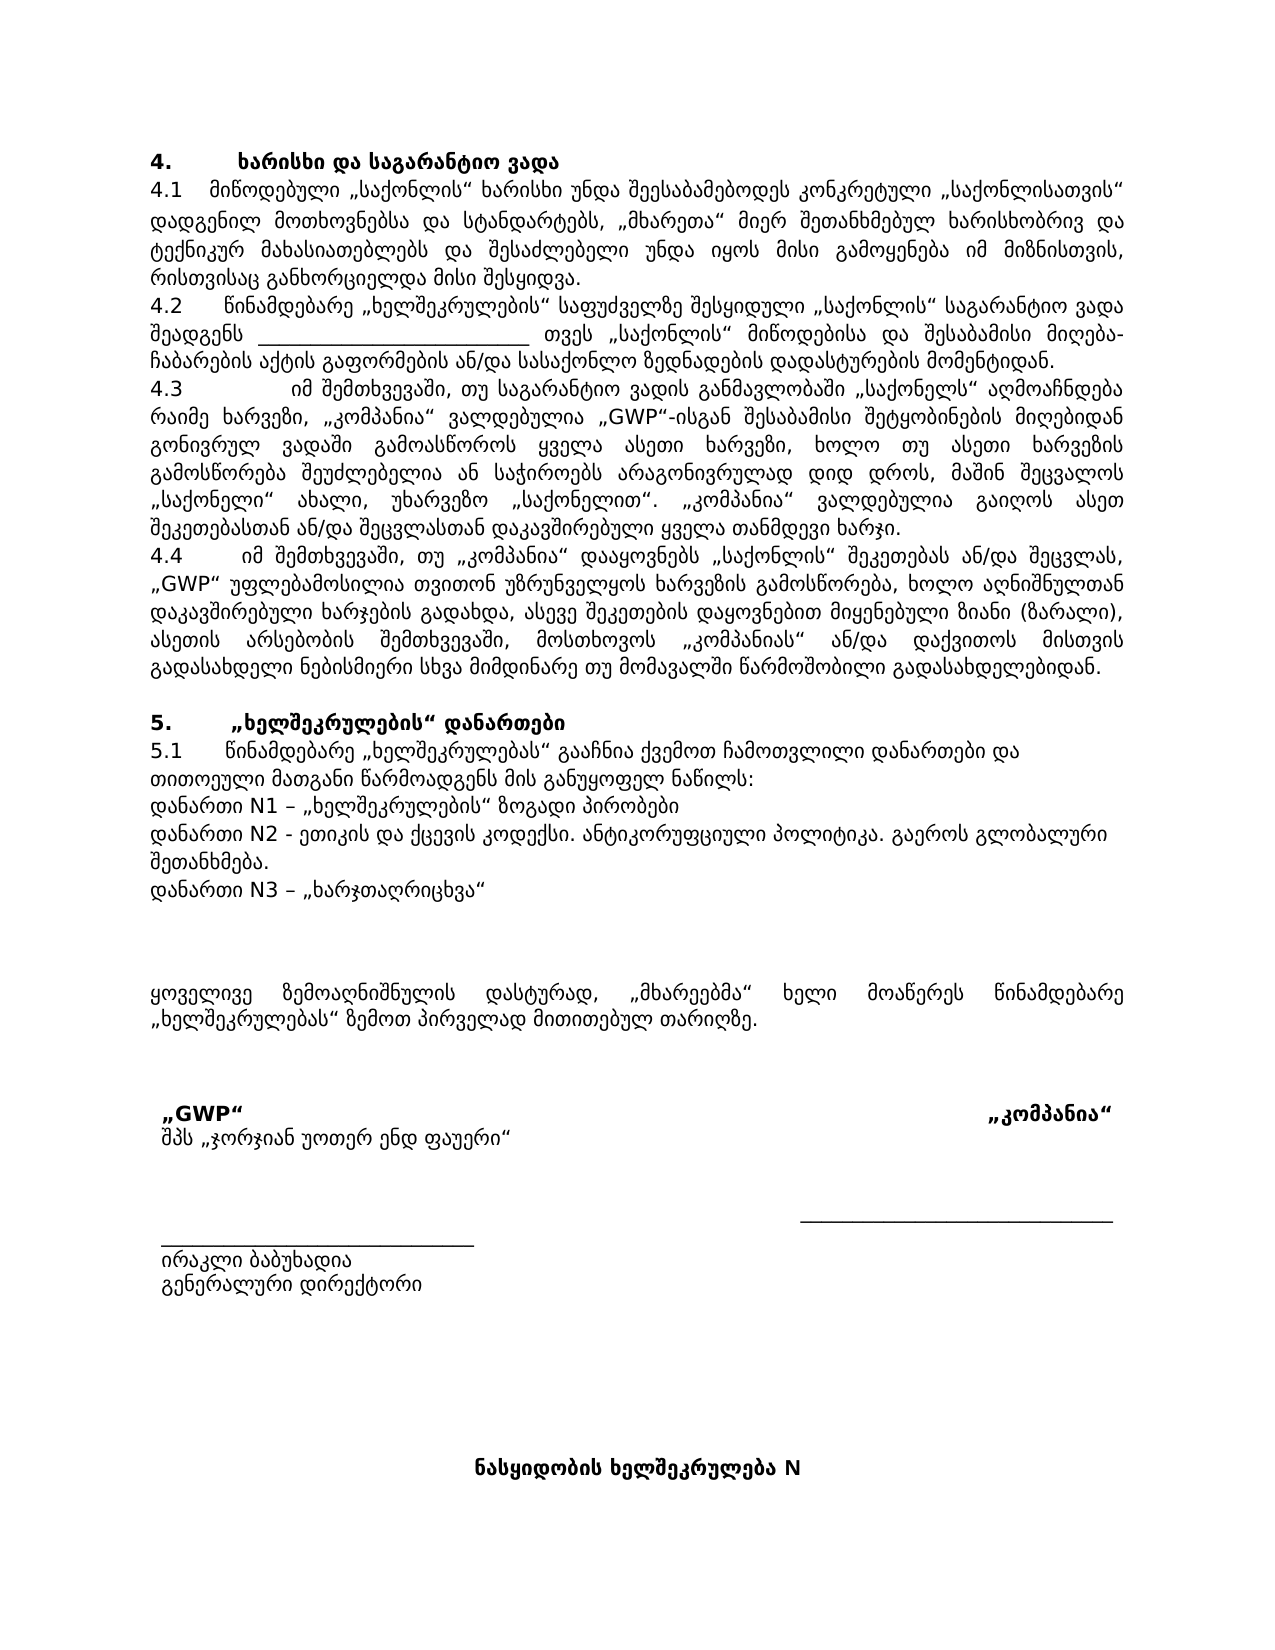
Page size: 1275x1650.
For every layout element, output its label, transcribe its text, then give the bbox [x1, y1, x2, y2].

list 4.3 იმ შემთხვევაში, თუ საგარანტიო ვადის განმავლობაში „საქონელს“ აღმოაჩნდება რაიმე ხარვეზი, „კომპანია“ ვალდებულია „GWP“-ისგან შესაბამისი შეტყობინების მიღებიდან გონივრულ ვადაში გამოასწოროს ყველა ასეთი ხარვეზი, ხოლო თუ ასეთი ხარვეზის გამოსწორება შეუძლებელია ან საჭიროებს არაგონივრულად დიდ დროს, მაშინ შეცვალოს „საქონელი“ ახალი, უხარვეზო „საქონელით“. „კომპანია“ ვალდებულია გაიღოს ასეთ შეკეთებასთან ან/და შეცვლასთან დაკავშირებული ყველა თანმდევი ხარჯი. [150, 377, 1125, 541]
text დანართი N2 - ეთიკის და ქცევის კოდექსი. ანტიკორუფციული პოლიტიკა. გაეროს გლობალური შეთანხმება. [150, 822, 1125, 874]
text ნასყიდობის ხელშეკრულება N [150, 1453, 1125, 1482]
text 5. „ხელშეკრულების“ დანართები [150, 711, 1125, 735]
list 4.2 წინამდებარე „ხელშეკრულების“ საფუძველზე შესყიდული „საქონლის“ საგარანტიო ვადა შეადგენს __________________________ თვეს „საქონლის“ მიწოდებისა და შესაბამისი მიღება-ჩაბარების აქტის გაფორმების ან/და სასაქონლო ზედნადების დადასტურების მომენტიდან. [150, 294, 1125, 374]
list 4.1 მიწოდებული „საქონლის“ ხარისხი უნდა შეესაბამებოდეს კონკრეტული „საქონლისათვის“ დადგენილ მოთხოვნებსა და სტანდარტებს, „მხარეთა“ მიერ შეთანხმებულ ხარისხობრივ და ტექნიკურ მახასიათებლებს და შესაძლებელი უნდა იყოს მისი გამოყენება იმ მიზნისთვის, რისთვისაც განხორციელდა მისი შესყიდვა. [150, 178, 1125, 290]
text 4. ხარისხი და საგარანტიო ვადა [150, 150, 1125, 174]
text დანართი N1 – „ხელშეკრულების“ ზოგადი პირობები [150, 794, 1125, 819]
text 4.4 იმ შემთხვევაში, თუ „კომპანია“ დააყოვნებს „საქონლის“ შეკეთებას ან/და შეცვლას, „GWP“ უფლებამოსილია თვითონ უზრუნველყოს ხარვეზის გამოსწორება, ხოლო აღნიშნულთან დაკავშირებული ხარჯების გადახდა, ასევე შეკეთების დაყოვნებით მიყენებული ზიანი (ზარალი), ასეთის არსებობის შემთხვევაში, მოსთხოვოს „კომპანიას“ ან/და დაქვითოს მისთვის გადასახდელი ნებისმიერი სხვა მიმდინარე თუ მომავალში წარმოშობილი გადასახდელებიდან. [150, 544, 1125, 680]
text დანართი N3 – „ხარჯთაღრიცხვა“ [150, 878, 1125, 902]
text 5.1 წინამდებარე „ხელშეკრულებას“ გააჩნია ქვემოთ ჩამოთვლილი დანართები და თითოეული მათგანი წარმოადგენს მის განუყოფელ ნაწილს: [150, 739, 1125, 791]
list ყოველივე ზემოაღნიშნულის დასტურად, „მხარეებმა“ ხელი მოაწერეს წინამდებარე „ხელშეკრულებას“ ზემოთ პირველად მითითებულ თარიღზე. [150, 981, 1125, 1031]
table_header „კომპანია“ ______________________________ [637, 1102, 1124, 1321]
table_header „GWP“ შპს „ჯორჯიან უოთერ ენდ ფაუერი“ ______________________________ ირაკლი ბაბუხადია გენერალური დირექტორი [150, 1102, 637, 1321]
